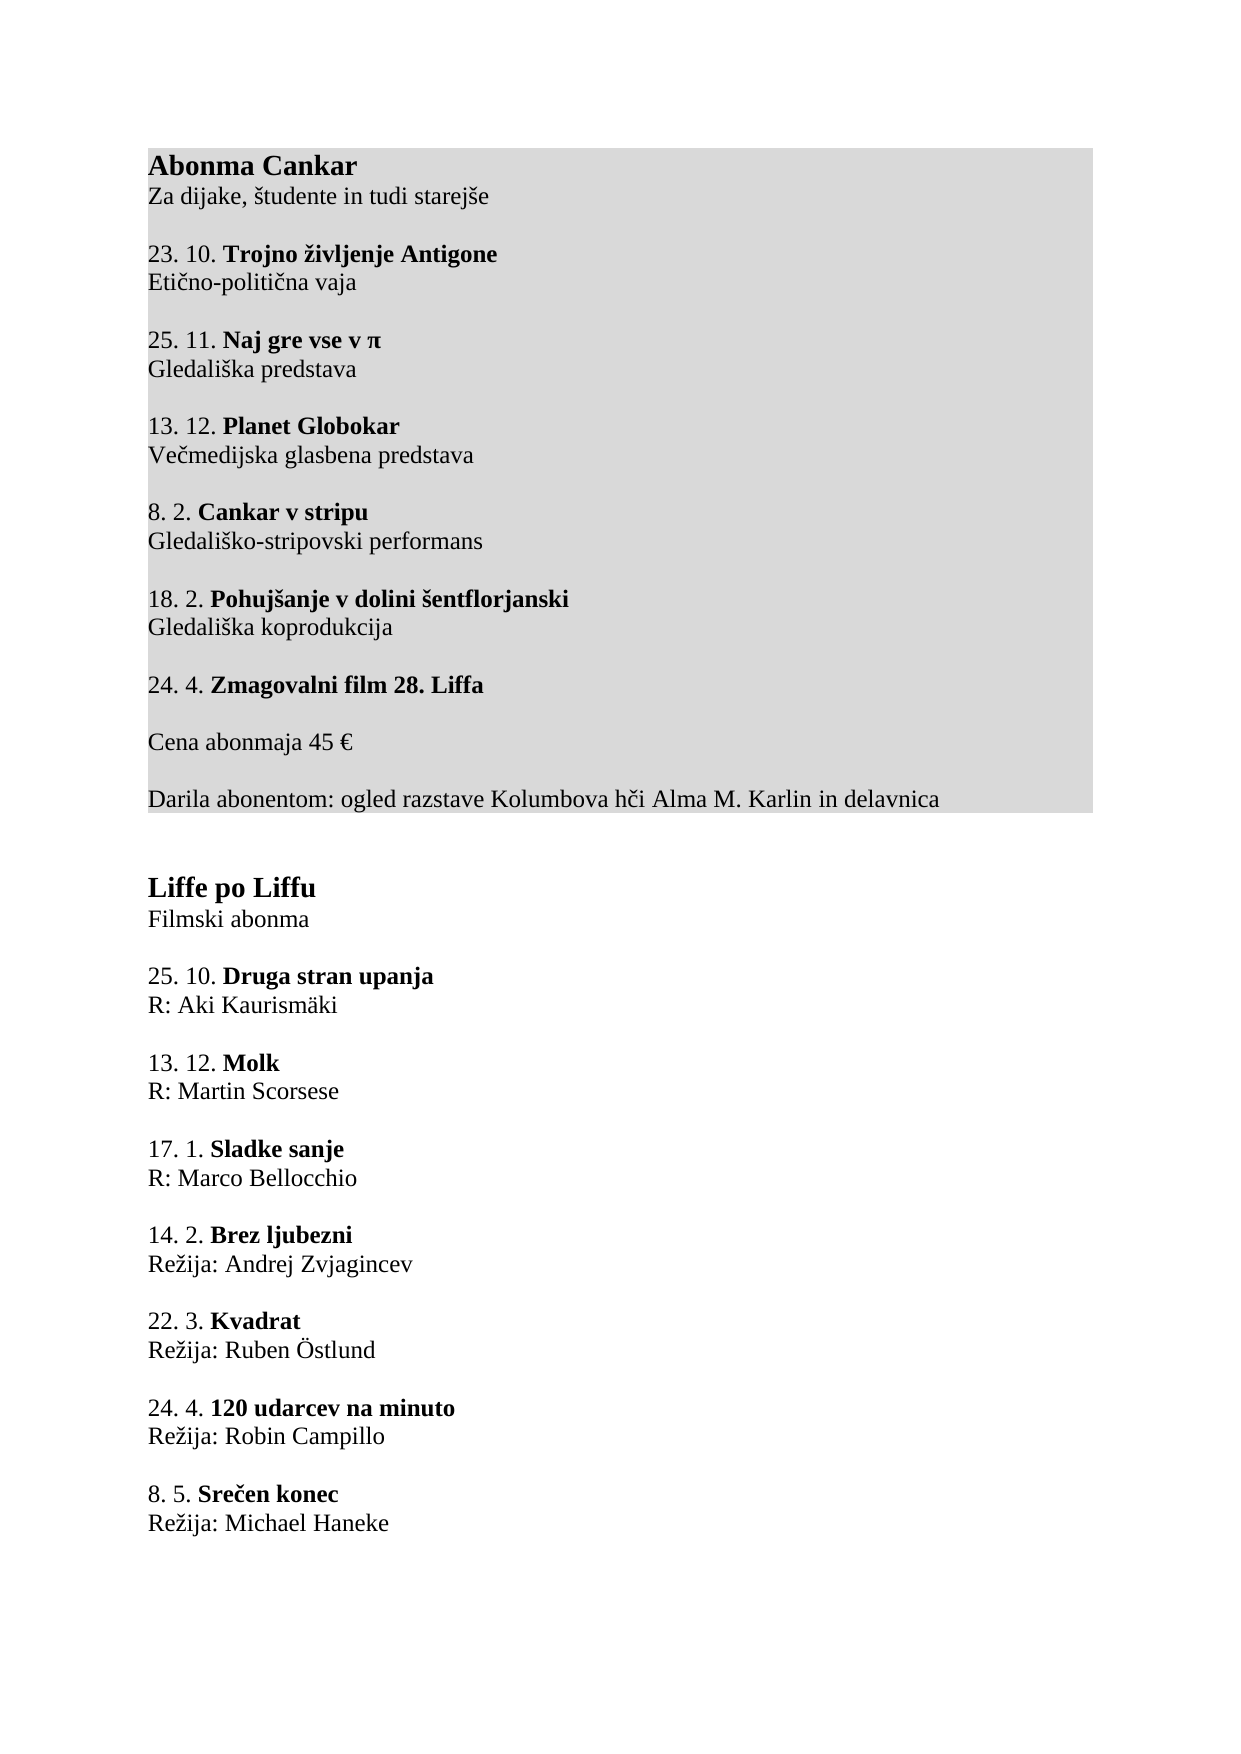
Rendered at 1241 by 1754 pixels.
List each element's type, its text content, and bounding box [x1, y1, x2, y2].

text 17. 1. Sladke sanje [148, 1134, 1093, 1163]
text 22. 3. Kvadrat Režija: Ruben Östlund [148, 1306, 1093, 1364]
text Darila abonentom: ogled razstave Kolumbova hči Alma M. Karlin in delavnica [148, 784, 1093, 813]
text 23. 10. Trojno življenje Antigone Etično-politična vaja 25. 11. Naj gre vse v π [148, 239, 1093, 354]
text Cena abonmaja 45 € [148, 727, 1093, 755]
text 13. 12. Molk R: Martin Scorsese [148, 1048, 1093, 1105]
text 14. 2. Brez ljubezni Režija: Andrej Zvjagincev [148, 1220, 1093, 1278]
text 25. 10. Druga stran upanja R: Aki Kaurismäki [148, 961, 1093, 1019]
text 8. 5. Srečen konec Režija: Michael Haneke [148, 1479, 1093, 1536]
text 24. 4. 120 udarcev na minuto Režija: Robin Campillo [148, 1393, 1093, 1450]
text 18. 2. Pohujšanje v dolini šentflorjanski Gledališka koprodukcija 24. 4. Zmagovalni film 28. Liffa [148, 584, 1093, 727]
text Gledališka predstava 13. 12. Planet Globokar Večmedijska glasbena predstava 8. 2. Cankar v stripu Gledališko-stripovski performans [148, 354, 1093, 555]
text Za dijake, študente in tudi starejše [148, 181, 1093, 210]
text Liffe po Liffu [148, 870, 1093, 904]
text R: Marco Bellocchio [148, 1163, 1093, 1191]
text Abonma Cankar [148, 148, 1093, 181]
text Filmski abonma [148, 904, 1093, 933]
